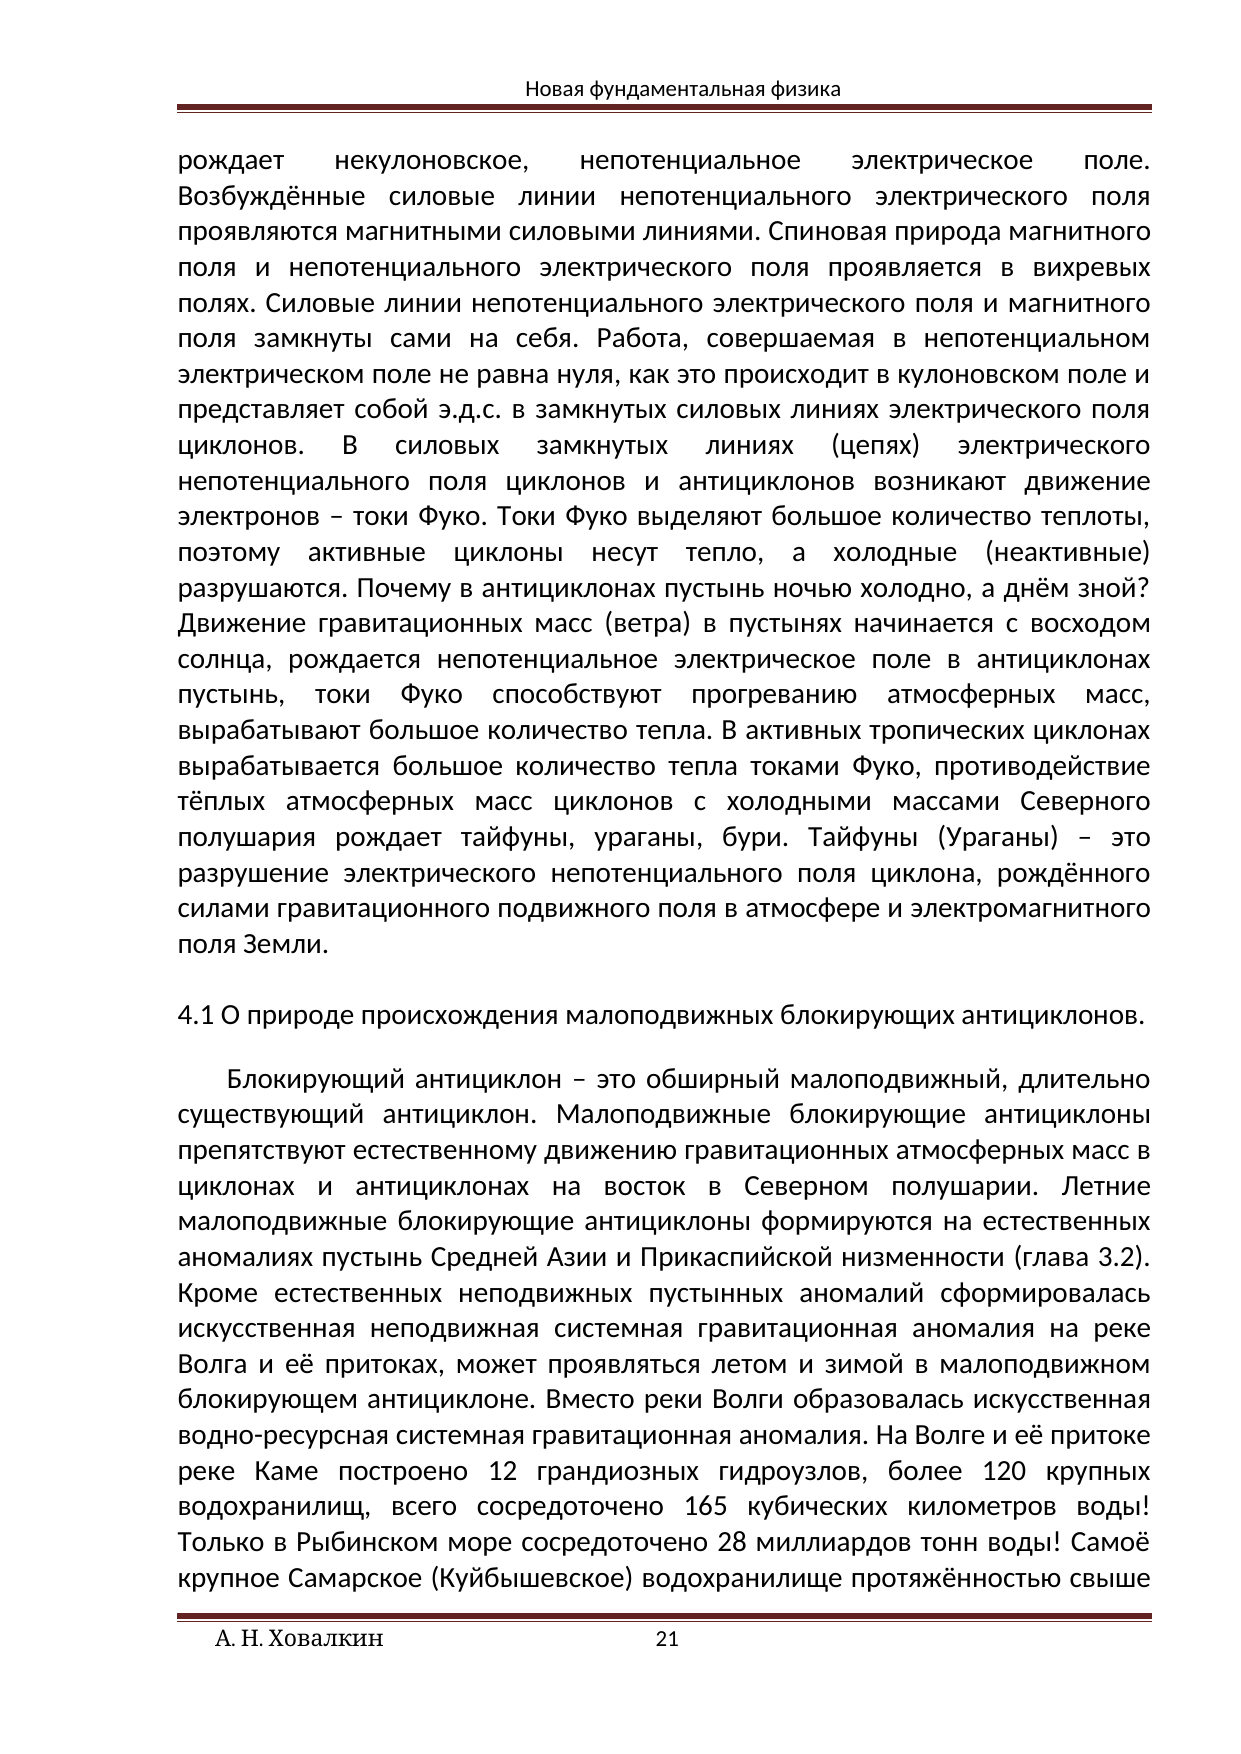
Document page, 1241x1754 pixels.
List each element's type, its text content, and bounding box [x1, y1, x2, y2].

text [177, 141, 1152, 961]
text 4.1 О природе происхождения малоподвижных блокирующих антициклонов. [177, 996, 1152, 1032]
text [177, 1060, 1152, 1594]
